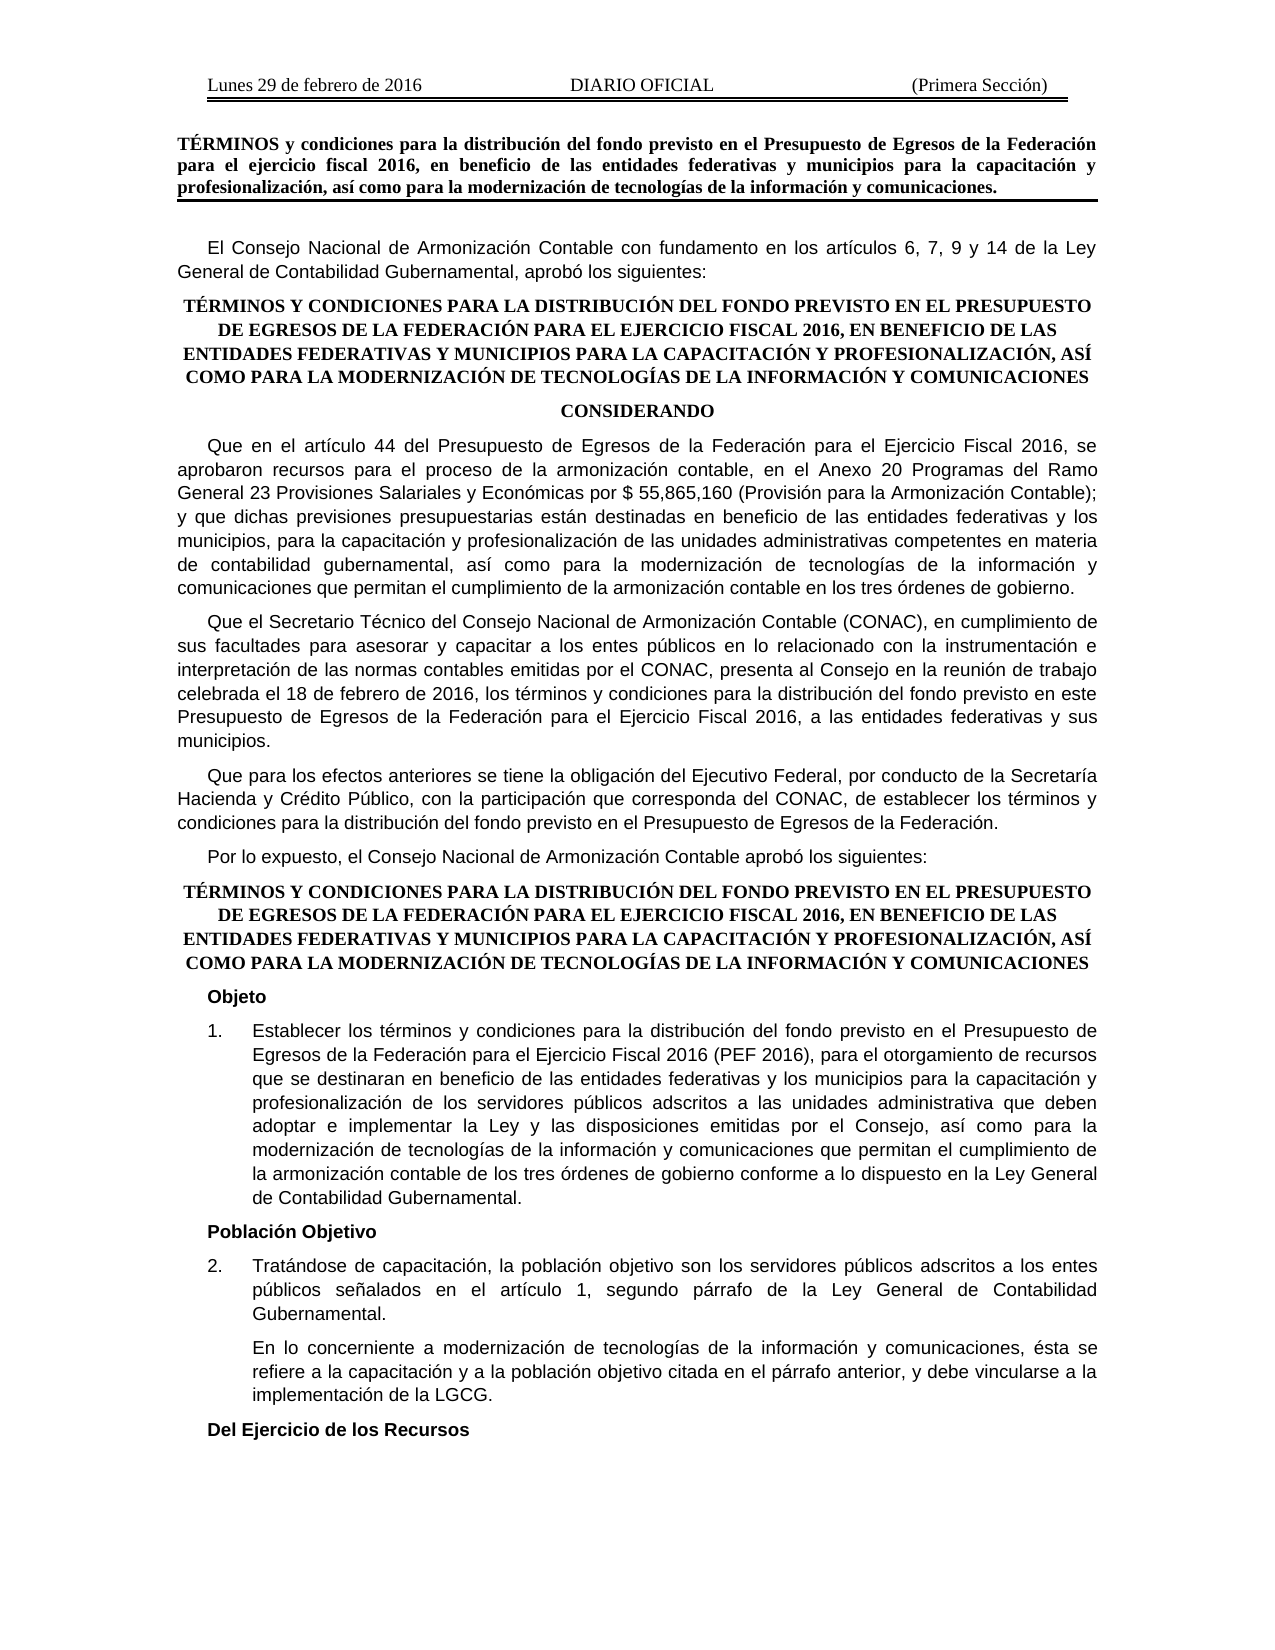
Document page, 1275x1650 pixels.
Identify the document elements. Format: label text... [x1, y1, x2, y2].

text Que en el artículo 44 del Presupuesto de Egresos de la Federación para el Ejercicio Fiscal 2016, se aprobaron recursos para el proceso de la armonización contable, en el Anexo 20 Programas del Ramo General 23 Provisiones Salariales y Económicas por $ 55,865,160 (Provisión para la Armonización Contable); y que dichas previsiones presupuestarias están destinadas en beneficio de las entidades federativas y los municipios, para la capacitación y profesionalización de las unidades administrativas competentes en materia de contabilidad gubernamental, así como para la modernización de tecnologías de la información y comunicaciones que permitan el cumplimiento de la armonización contable en los tres órdenes de gobierno. [177, 433, 1098, 599]
text Objeto [177, 984, 1098, 1008]
text Que para los efectos anteriores se tiene la obligación del Ejecutivo Federal, por conducto de la Secretaría Hacienda y Crédito Público, con la participación que corresponda del CONAC, de establecer los términos y condiciones para la distribución del fondo previsto en el Presupuesto de Egresos de la Federación. [177, 763, 1098, 834]
text TÉRMINOS y condiciones para la distribución del fondo previsto en el Presupuesto de Egresos de la Federación para el ejercicio fiscal 2016, en beneficio de las entidades federativas y municipios para la capacitación y profesionalización, así como para la modernización de tecnologías de la información y comunicaciones. [177, 132, 1098, 199]
text Del Ejercicio de los Recursos [177, 1417, 1098, 1441]
text 1. Establecer los términos y condiciones para la distribución del fondo previsto en el Presupuesto de Egresos de la Federación para el Ejercicio Fiscal 2016 (PEF 2016), para el otorgamiento de recursos que se destinaran en beneficio de las entidades federativas y los municipios para la capacitación y profesionalización de los servidores públicos adscritos a las unidades administrativa que deben adoptar e implementar la Ley y las disposiciones emitidas por el Consejo, así como para la modernización de tecnologías de la información y comunicaciones que permitan el cumplimiento de la armonización contable de los tres órdenes de gobierno conforme a lo dispuesto en la Ley General de Contabilidad Gubernamental. [207, 1019, 1098, 1209]
text El Consejo Nacional de Armonización Contable con fundamento en los artículos 6, 7, 9 y 14 de la Ley General de Contabilidad Gubernamental, aprobó los siguientes: [177, 235, 1098, 283]
text Población Objetivo [177, 1219, 1098, 1243]
text Que el Secretario Técnico del Consejo Nacional de Armonización Contable (CONAC), en cumplimiento de sus facultades para asesorar y capacitar a los entes públicos en lo relacionado con la instrumentación e interpretación de las normas contables emitidas por el CONAC, presenta al Consejo en la reunión de trabajo celebrada el 18 de febrero de 2016, los términos y condiciones para la distribución del fondo previsto en este Presupuesto de Egresos de la Federación para el Ejercicio Fiscal 2016, a las entidades federativas y sus municipios. [177, 610, 1098, 752]
text Por lo expuesto, el Consejo Nacional de Armonización Contable aprobó los siguientes: [177, 845, 1098, 868]
text TÉRMINOS Y CONDICIONES PARA LA DISTRIBUCIÓN DEL FONDO PREVISTO EN EL PRESUPUESTO DE EGRESOS DE LA FEDERACIÓN PARA EL EJERCICIO FISCAL 2016, EN BENEFICIO DE LAS ENTIDADES FEDERATIVAS Y MUNICIPIOS PARA LA CAPACITACIÓN Y PROFESIONALIZACIÓN, ASÍ COMO PARA LA MODERNIZACIÓN DE TECNOLOGÍAS DE LA INFORMACIÓN Y COMUNICACIONES [177, 879, 1098, 974]
text 2. Tratándose de capacitación, la población objetivo son los servidores públicos adscritos a los entes públicos señalados en el artículo 1, segundo párrafo de la Ley General de Contabilidad Gubernamental. [207, 1254, 1098, 1325]
text TÉRMINOS Y CONDICIONES PARA LA DISTRIBUCIÓN DEL FONDO PREVISTO EN EL PRESUPUESTO DE EGRESOS DE LA FEDERACIÓN PARA EL EJERCICIO FISCAL 2016, EN BENEFICIO DE LAS ENTIDADES FEDERATIVAS Y MUNICIPIOS PARA LA CAPACITACIÓN Y PROFESIONALIZACIÓN, ASÍ COMO PARA LA MODERNIZACIÓN DE TECNOLOGÍAS DE LA INFORMACIÓN Y COMUNICACIONES [177, 293, 1098, 388]
text CONSIDERANDO [177, 399, 1098, 423]
text En lo concerniente a modernización de tecnologías de la información y comunicaciones, ésta se refiere a la capacitación y a la población objetivo citada en el párrafo anterior, y debe vincularse a la implementación de la LGCG. [207, 1335, 1098, 1407]
